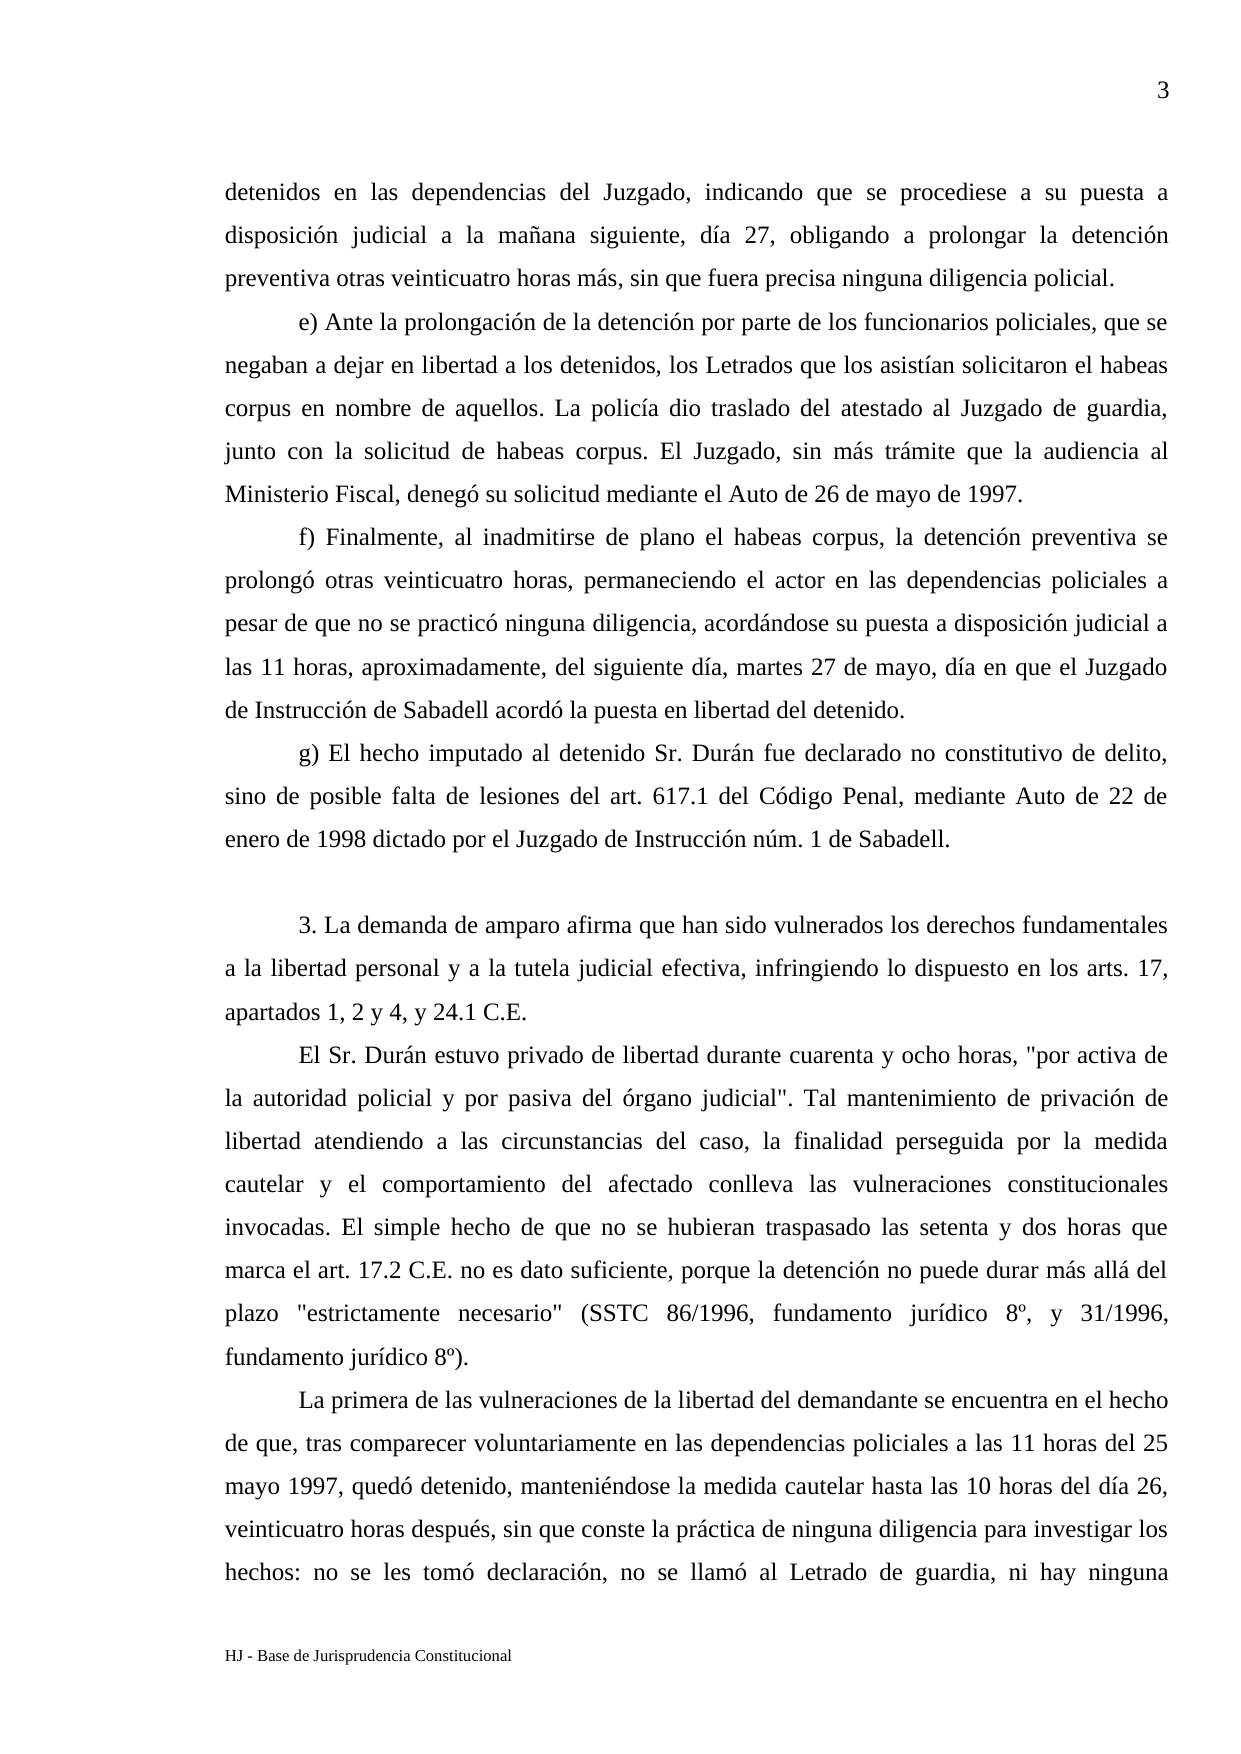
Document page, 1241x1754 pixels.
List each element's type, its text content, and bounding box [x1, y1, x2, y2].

text f) Finalmente, al inadmitirse de plano el habeas corpus, la detención preventiva se prolongó otras veinticuatro horas, permaneciendo el actor en las dependencias policiales a pesar de que no se practicó ninguna diligencia, acordándose su puesta a disposición judicial a las 11 horas, aproximadamente, del siguiente día, martes 27 de mayo, día en que el Juzgado de Instrucción de Sabadell acordó la puesta en libertad del detenido. [224, 522, 1169, 723]
text El Sr. Durán estuvo privado de libertad durante cuarenta y ocho horas, "por activa de la autoridad policial y por pasiva del órgano judicial". Tal mantenimiento de privación de libertad atendiendo a las circunstancias del caso, la finalidad perseguida por la medida cautelar y el comportamiento del afectado conlleva las vulneraciones constitucionales invocadas. El simple hecho de que no se hubieran traspasado las setenta y dos horas que marca el art. 17.2 C.E. no es dato suficiente, porque la detención no puede durar más allá del plazo "estrictamente necesario" (SSTC 86/1996, fundamento jurídico 8º, y 31/1996, fundamento jurídico 8º). [224, 1040, 1169, 1370]
text g) El hecho imputado al detenido Sr. Durán fue declarado no constitutivo de delito, sino de posible falta de lesiones del art. 617.1 del Código Penal, mediante Auto de 22 de enero de 1998 dictado por el Juzgado de Instrucción núm. 1 de Sabadell. [224, 738, 1169, 853]
text 3. La demanda de amparo afirma que han sido vulnerados los derechos fundamentales a la libertad personal y a la tutela judicial efectiva, infringiendo lo dispuesto en los arts. 17, apartados 1, 2 y 4, y 24.1 C.E. [224, 910, 1169, 1025]
text e) Ante la prolongación de la detención por parte de los funcionarios policiales, que se negaban a dejar en libertad a los detenidos, los Letrados que los asistían solicitaron el habeas corpus en nombre de aquellos. La policía dio traslado del atestado al Juzgado de guardia, junto con la solicitud de habeas corpus. El Juzgado, sin más trámite que la audiencia al Ministerio Fiscal, denegó su solicitud mediante el Auto de 26 de mayo de 1997. [224, 307, 1169, 508]
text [224, 177, 1169, 292]
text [224, 1385, 1169, 1586]
